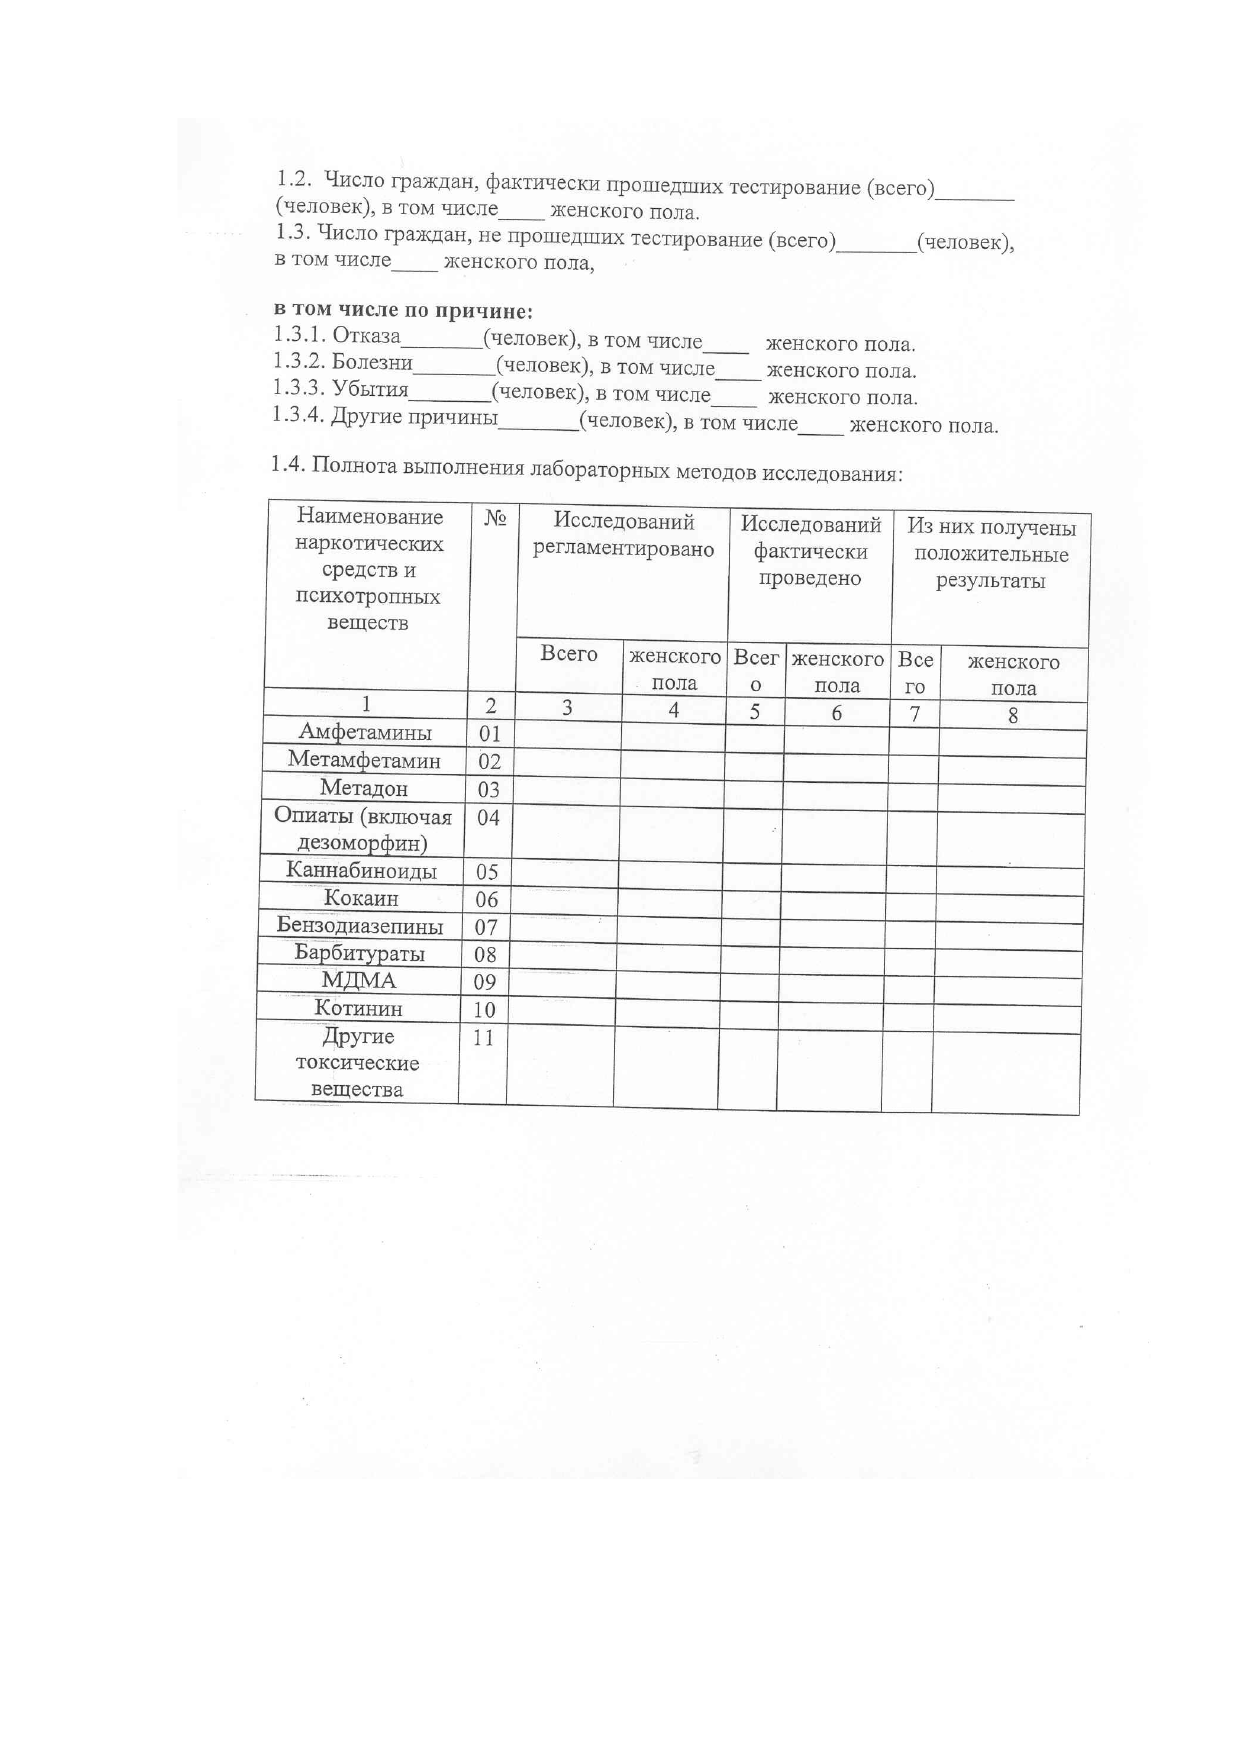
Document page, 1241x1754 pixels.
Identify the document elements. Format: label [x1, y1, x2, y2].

picture [177, 118, 1151, 1479]
